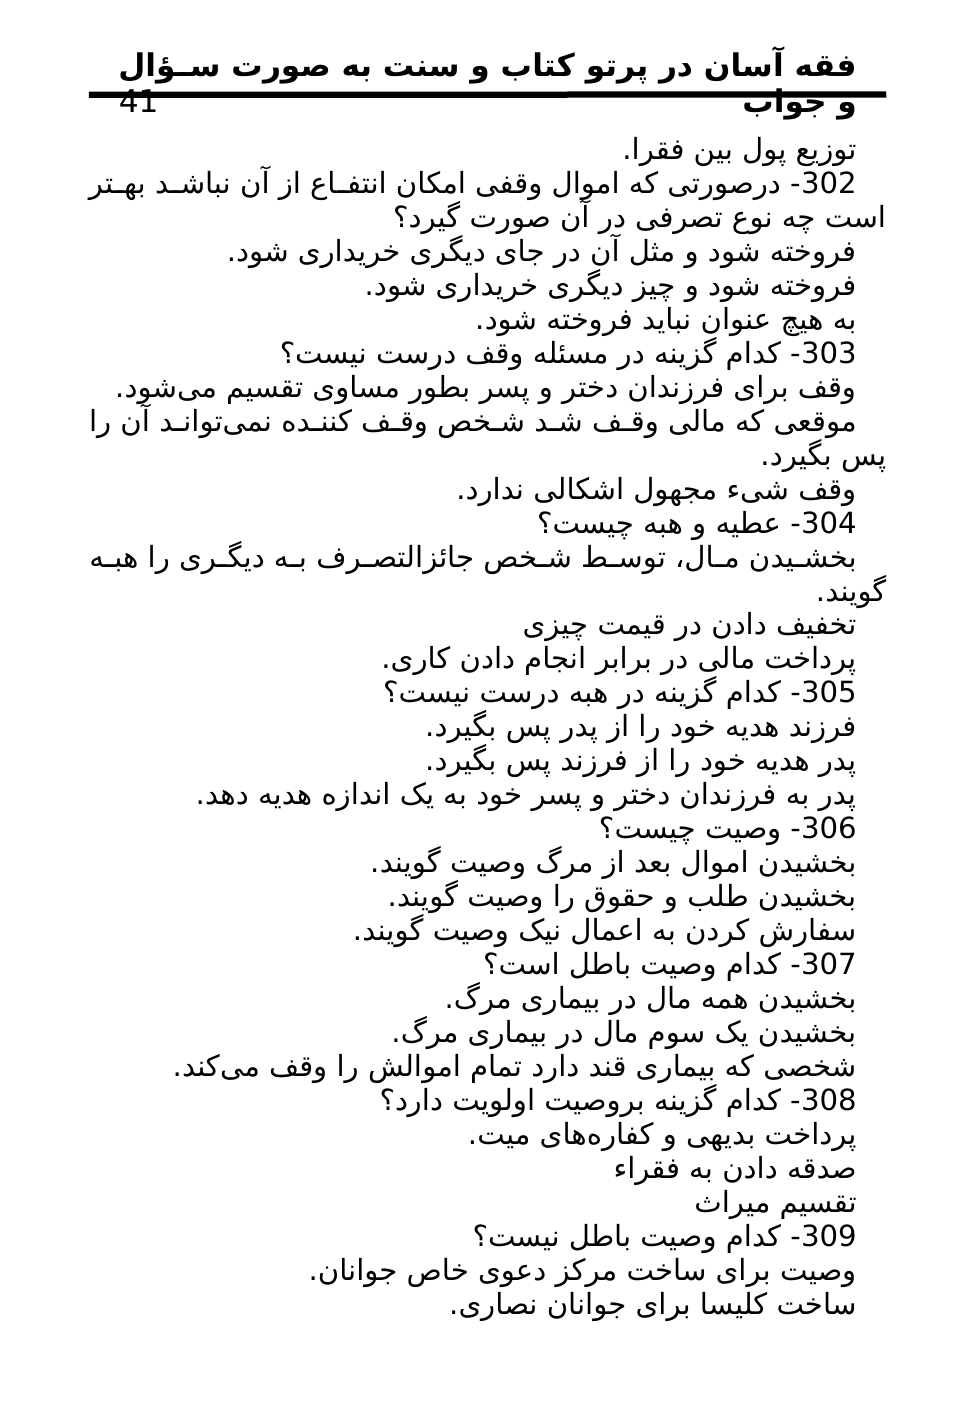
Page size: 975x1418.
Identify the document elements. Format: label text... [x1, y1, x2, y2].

text بخشیدن همه مال در بیماری مرگ. [89, 981, 886, 1015]
text تقسیم میراث [89, 1185, 886, 1219]
text وقف شیء مجهول اشکالی ندارد. [89, 472, 886, 506]
text 309- کدام وصیت باطل نیست؟ [89, 1219, 886, 1253]
text بخشیدن طلب و حقوق را وصیت گویند. [89, 879, 886, 913]
text وصیت برای ساخت مرکز دعوی خاص جوانان. [89, 1253, 886, 1287]
text موقعی که مالی وقف شد شخص وقف کننده نمی‌تواند آن را پس بگیرد. [89, 404, 886, 472]
text صدقه دادن به فقراء [89, 1151, 886, 1185]
text پرداخت مالی در برابر انجام دادن کاری. [89, 642, 886, 676]
text ساخت کلیسا برای جوانان نصاری. [89, 1287, 886, 1321]
text فروخته شود و چیز دیگری خریداری شود. [89, 268, 886, 302]
text فروخته شود و مثل آن در جای دیگری خریداری شود. [89, 234, 886, 268]
text 306- وصیت چیست؟ [89, 812, 886, 846]
text بخشیدن یک سوم مال در بیماری مرگ. [89, 1015, 886, 1049]
text بخشیدن مال، توسط شخص جائزالتصرف به دیگری را هبه گویند. [89, 540, 886, 608]
text فرزند هدیه خود را از پدر پس بگیرد. [89, 710, 886, 744]
text پدر هدیه خود را از فرزند پس بگیرد. [89, 744, 886, 778]
text پدر به فرزندان دختر و پسر خود به یک اندازه هدیه دهد. [89, 778, 886, 812]
text به هیچ عنوان نباید فروخته شود. [89, 302, 886, 336]
text 304- عطیه و هبه چیست؟ [89, 506, 886, 540]
text 308- کدام گزینه بروصیت اولویت دارد؟ [89, 1083, 886, 1117]
text بخشیدن اموال بعد از مرگ وصیت گویند. [89, 846, 886, 879]
text پرداخت بدیهی و کفاره‌ها‌ی میت. [89, 1117, 886, 1151]
text تخفیف دادن در قیمت چیزی [89, 608, 886, 642]
text شخصی که بیماری قند دارد تمام اموالش را وقف می‌کند. [89, 1049, 886, 1083]
text 303- کدام گزینه در مسئله وقف درست نیست؟ [89, 336, 886, 370]
text 302- درصورتی که اموال وقفی امکان انتفاع از آن نباشد بهتر است چه نوع تصرفی در آن صورت گیرد؟ [89, 166, 886, 234]
text سفارش کردن به اعمال نیک وصیت گویند. [89, 913, 886, 947]
text وقف برای فرزندان دختر و پسر بطور مساوی تقسیم می‌شود. [89, 370, 886, 404]
text توزیع پول بین فقرا. [89, 132, 886, 166]
text 305- کدام گزینه در هبه درست نیست؟ [89, 676, 886, 710]
text 307- کدام وصیت باطل است؟ [89, 947, 886, 981]
